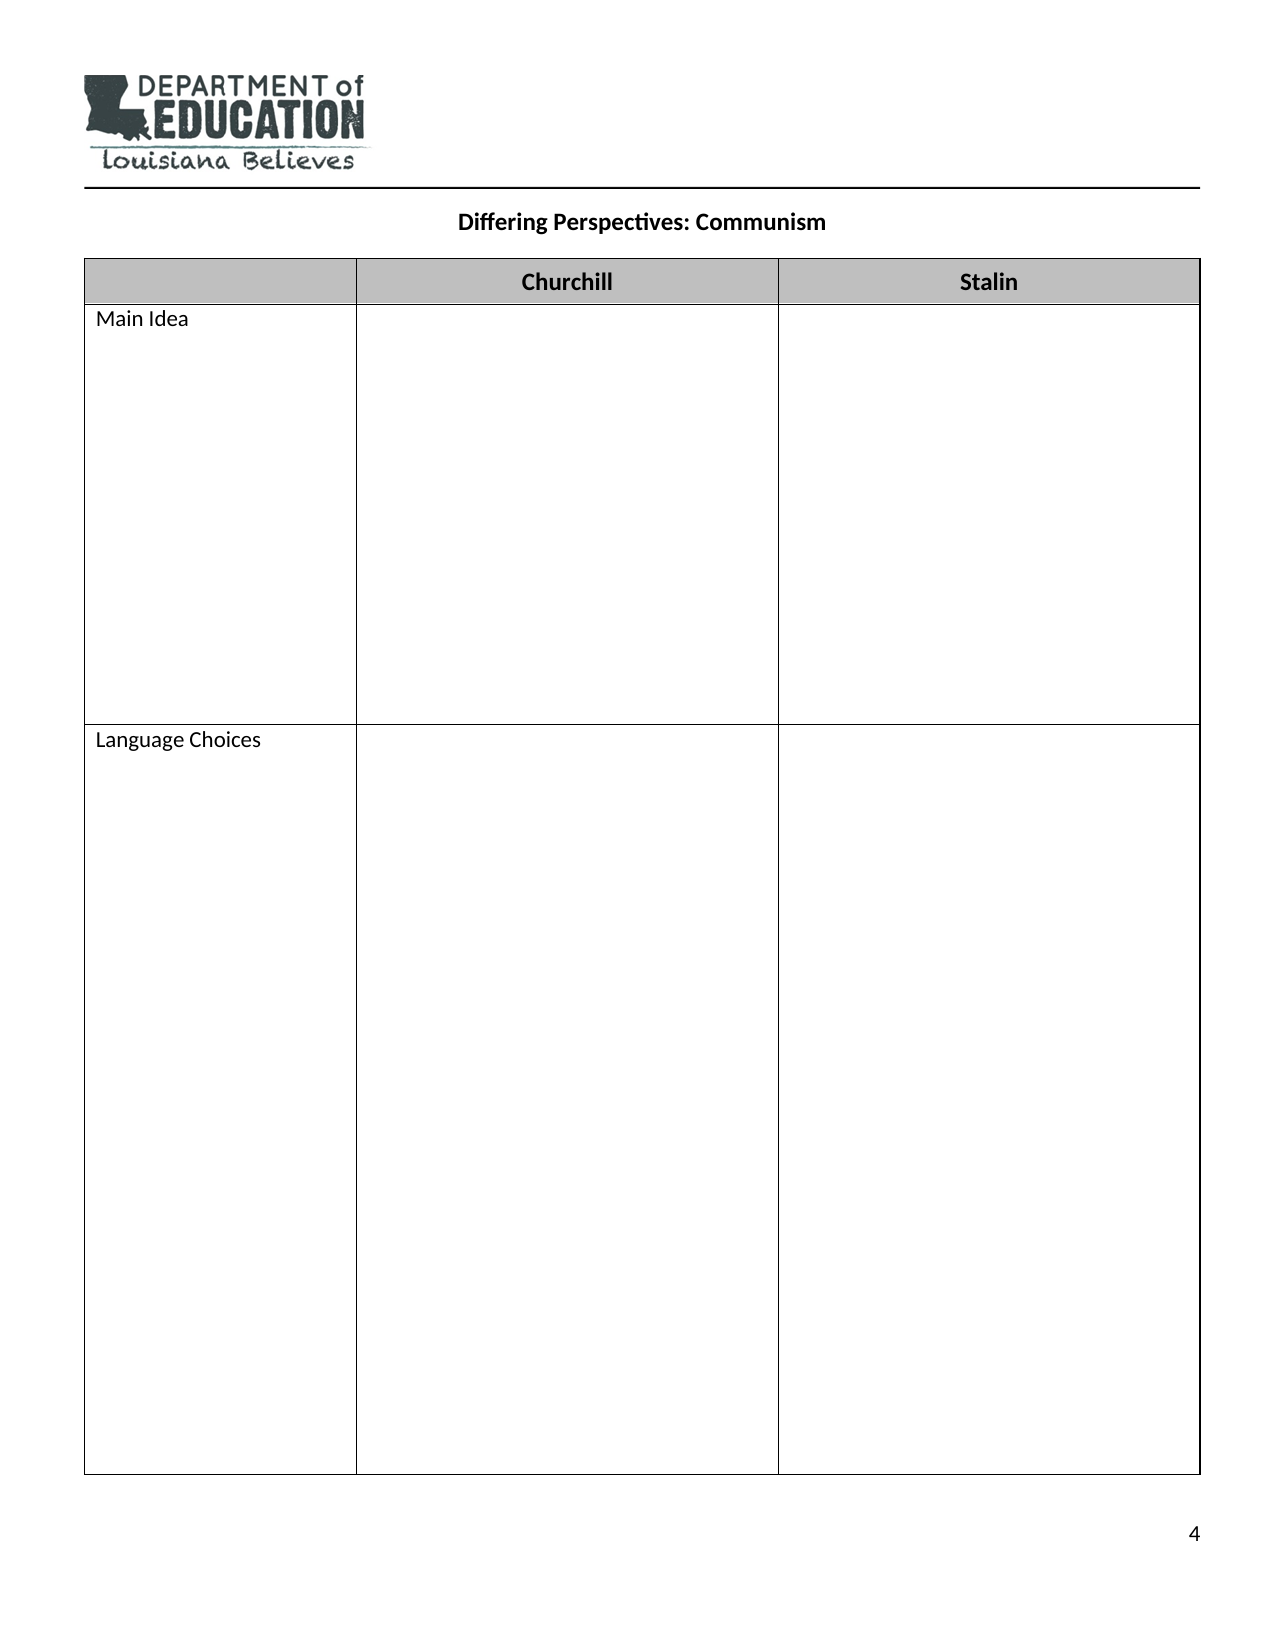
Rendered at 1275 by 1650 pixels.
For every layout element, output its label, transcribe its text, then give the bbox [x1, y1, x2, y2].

picture [84, 75, 1200, 189]
table_header Stalin [779, 259, 1199, 303]
table_header Churchill [357, 259, 778, 303]
table_header [85, 259, 356, 303]
table_cell [779, 305, 1199, 724]
table_cell [779, 725, 1199, 1474]
table_cell [357, 305, 778, 724]
table_cell Main Idea [85, 305, 356, 724]
table_cell Language Choices [85, 725, 356, 1474]
table_cell [357, 725, 778, 1474]
text Differing Perspectives: Communism [84, 206, 1200, 237]
